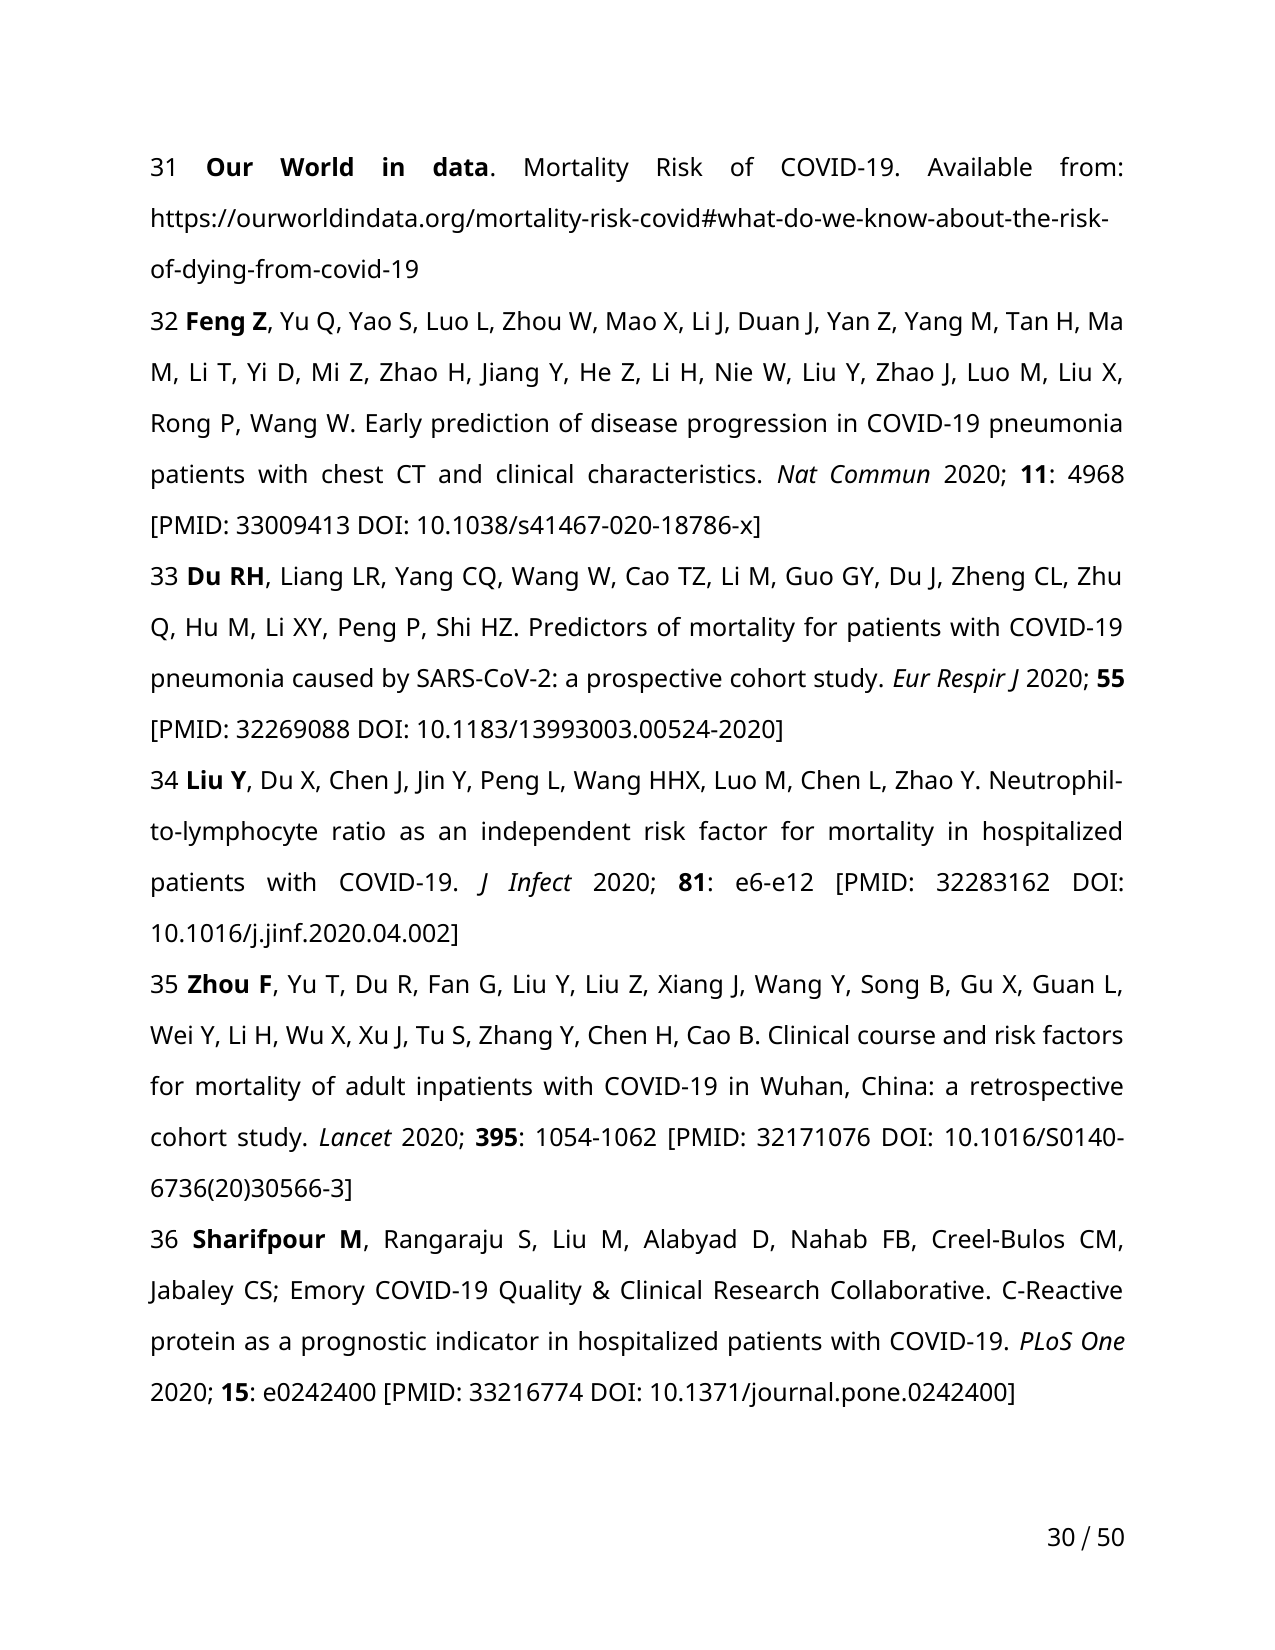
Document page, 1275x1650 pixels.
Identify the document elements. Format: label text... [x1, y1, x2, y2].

text 31 Our World in data. Mortality Risk of COVID-19. Available from: https://ourworldindata.org/mortality-risk-covid#what-do-we-know-about-the-risk-of-dying-from-covid-19 [150, 150, 1125, 286]
text 32 Feng Z, Yu Q, Yao S, Luo L, Zhou W, Mao X, Li J, Duan J, Yan Z, Yang M, Tan H, Ma M, Li T, Yi D, Mi Z, Zhao H, Jiang Y, He Z, Li H, Nie W, Liu Y, Zhao J, Luo M, Liu X, Rong P, Wang W. Early prediction of disease progression in COVID-19 pneumonia patients with chest CT and clinical characteristics. Nat Commun 2020; 11: 4968 [PMID: 33009413 DOI: 10.1038/s41467-020-18786-x] [150, 303, 1125, 541]
text 34 Liu Y, Du X, Chen J, Jin Y, Peng L, Wang HHX, Luo M, Chen L, Zhao Y. Neutrophil-to-lymphocyte ratio as an independent risk factor for mortality in hospitalized patients with COVID-19. J Infect 2020; 81: e6-e12 [PMID: 32283162 DOI: 10.1016/j.jinf.2020.04.002] [150, 762, 1125, 950]
text 36 Sharifpour M, Rangaraju S, Liu M, Alabyad D, Nahab FB, Creel-Bulos CM, Jabaley CS; Emory COVID-19 Quality & Clinical Research Collaborative. C-Reactive protein as a prognostic indicator in hospitalized patients with COVID-19. PLoS One 2020; 15: e0242400 [PMID: 33216774 DOI: 10.1371/journal.pone.0242400] [150, 1222, 1125, 1409]
text 35 Zhou F, Yu T, Du R, Fan G, Liu Y, Liu Z, Xiang J, Wang Y, Song B, Gu X, Guan L, Wei Y, Li H, Wu X, Xu J, Tu S, Zhang Y, Chen H, Cao B. Clinical course and risk factors for mortality of adult inpatients with COVID-19 in Wuhan, China: a retrospective cohort study. Lancet 2020; 395: 1054-1062 [PMID: 32171076 DOI: 10.1016/S0140-6736(20)30566-3] [150, 967, 1125, 1205]
text 33 Du RH, Liang LR, Yang CQ, Wang W, Cao TZ, Li M, Guo GY, Du J, Zheng CL, Zhu Q, Hu M, Li XY, Peng P, Shi HZ. Predictors of mortality for patients with COVID-19 pneumonia caused by SARS-CoV-2: a prospective cohort study. Eur Respir J 2020; 55 [PMID: 32269088 DOI: 10.1183/13993003.00524-2020] [150, 558, 1125, 746]
